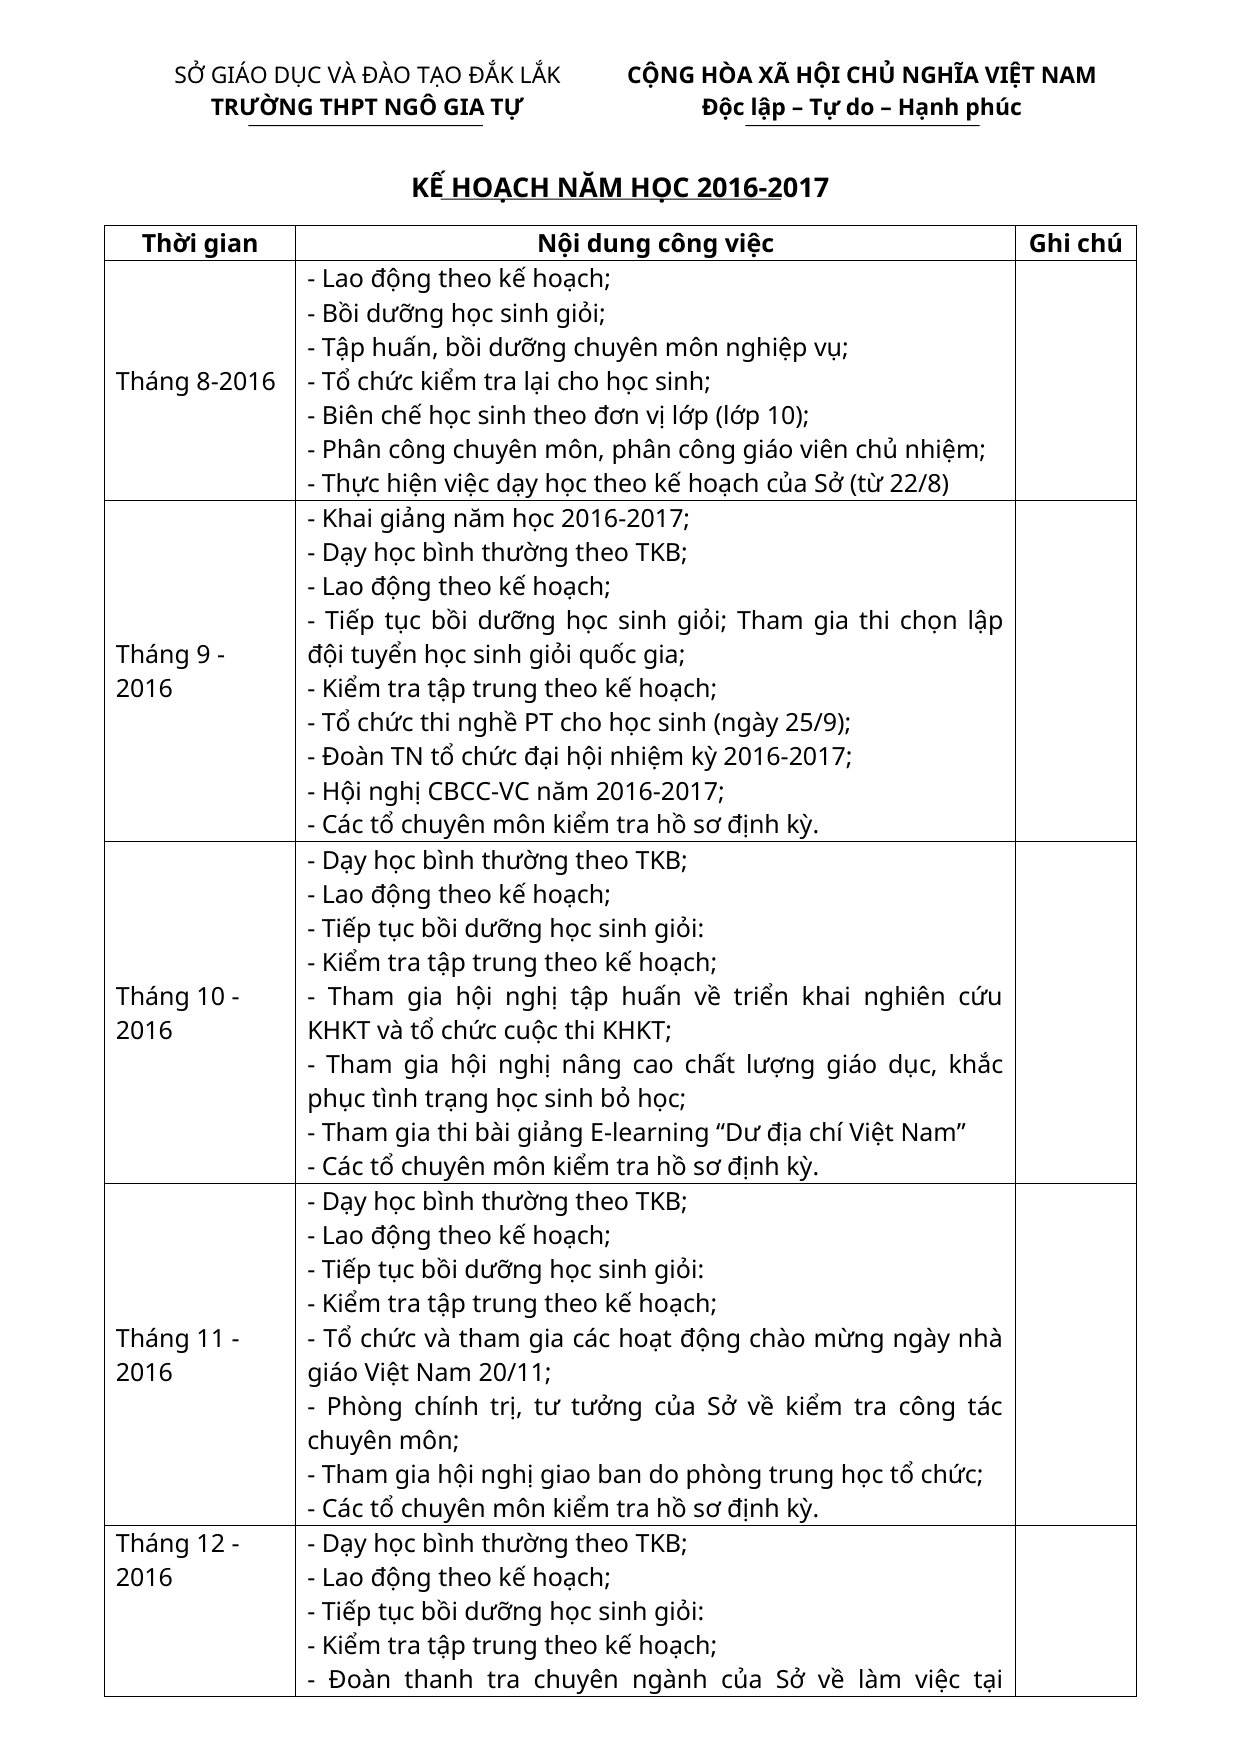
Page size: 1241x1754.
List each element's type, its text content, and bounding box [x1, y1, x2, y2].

text KẾ HOẠCH NĂM HỌC 2016-2017 [150, 168, 1090, 205]
table_cell [1016, 261, 1136, 499]
table_cell - Dạy học bình thường theo TKB; - Lao động theo kế hoạch; - Tiếp tục bồi dưỡng học sinh giỏi: - Kiểm tra tập trung theo kế hoạch; - Tổ chức và tham gia các hoạt động chào mừng ngày nhà giáo Việt Nam 20/11; - Phòng chính trị, tư tưởng của Sở về kiểm tra công tác chuyên môn; - Tham gia hội nghị giao ban do phòng trung học tổ chức; - Các tổ chuyên môn kiểm tra hồ sơ định kỳ. [296, 1184, 1015, 1524]
table_cell Tháng 9 - 2016 [105, 501, 295, 841]
table_cell [1016, 1526, 1136, 1696]
table_header Thời gian [105, 226, 295, 260]
table_header SỞ GIÁO DỤC VÀ ĐÀO TẠO ĐẮK LẮK TRƯỜNG THPT NGÔ GIA TỰ [150, 59, 584, 122]
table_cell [296, 1526, 1015, 1696]
table_header Nội dung công việc [296, 226, 1015, 260]
table_cell [1016, 1184, 1136, 1524]
table_cell - Dạy học bình thường theo TKB; - Lao động theo kế hoạch; - Tiếp tục bồi dưỡng học sinh giỏi: - Kiểm tra tập trung theo kế hoạch; - Tham gia hội nghị tập huấn về triển khai nghiên cứu KHKT và tổ chức cuộc thi KHKT; - Tham gia hội nghị nâng cao chất lượng giáo dục, khắc phục tình trạng học sinh bỏ học; - Tham gia thi bài giảng E-learning “Dư địa chí Việt Nam” - Các tổ chuyên môn kiểm tra hồ sơ định kỳ. [296, 842, 1015, 1183]
table_cell Tháng 11 - 2016 [105, 1184, 295, 1524]
table_cell [1016, 501, 1136, 841]
table_header CỘNG HÒA XÃ HỘI CHỦ NGHĨA VIỆT NAM Độc lập – Tự do – Hạnh phúc [585, 59, 1139, 122]
table_cell Tháng 10 - 2016 [105, 842, 295, 1183]
table_cell Tháng 8-2016 [105, 261, 295, 499]
table_cell - Khai giảng năm học 2016-2017; - Dạy học bình thường theo TKB; - Lao động theo kế hoạch; - Tiếp tục bồi dưỡng học sinh giỏi; Tham gia thi chọn lập đội tuyển học sinh giỏi quốc gia; - Kiểm tra tập trung theo kế hoạch; - Tổ chức thi nghề PT cho học sinh (ngày 25/9); - Đoàn TN tổ chức đại hội nhiệm kỳ 2016-2017; - Hội nghị CBCC-VC năm 2016-2017; - Các tổ chuyên môn kiểm tra hồ sơ định kỳ. [296, 501, 1015, 841]
table_cell [1016, 842, 1136, 1183]
table_header Ghi chú [1016, 226, 1136, 260]
table_cell - Lao động theo kế hoạch; - Bồi dưỡng học sinh giỏi; - Tập huấn, bồi dưỡng chuyên môn nghiệp vụ; - Tổ chức kiểm tra lại cho học sinh; - Biên chế học sinh theo đơn vị lớp (lớp 10); - Phân công chuyên môn, phân công giáo viên chủ nhiệm; - Thực hiện việc dạy học theo kế hoạch của Sở (từ 22/8) [296, 261, 1015, 499]
table_cell Tháng 12 - 2016 [105, 1526, 295, 1696]
